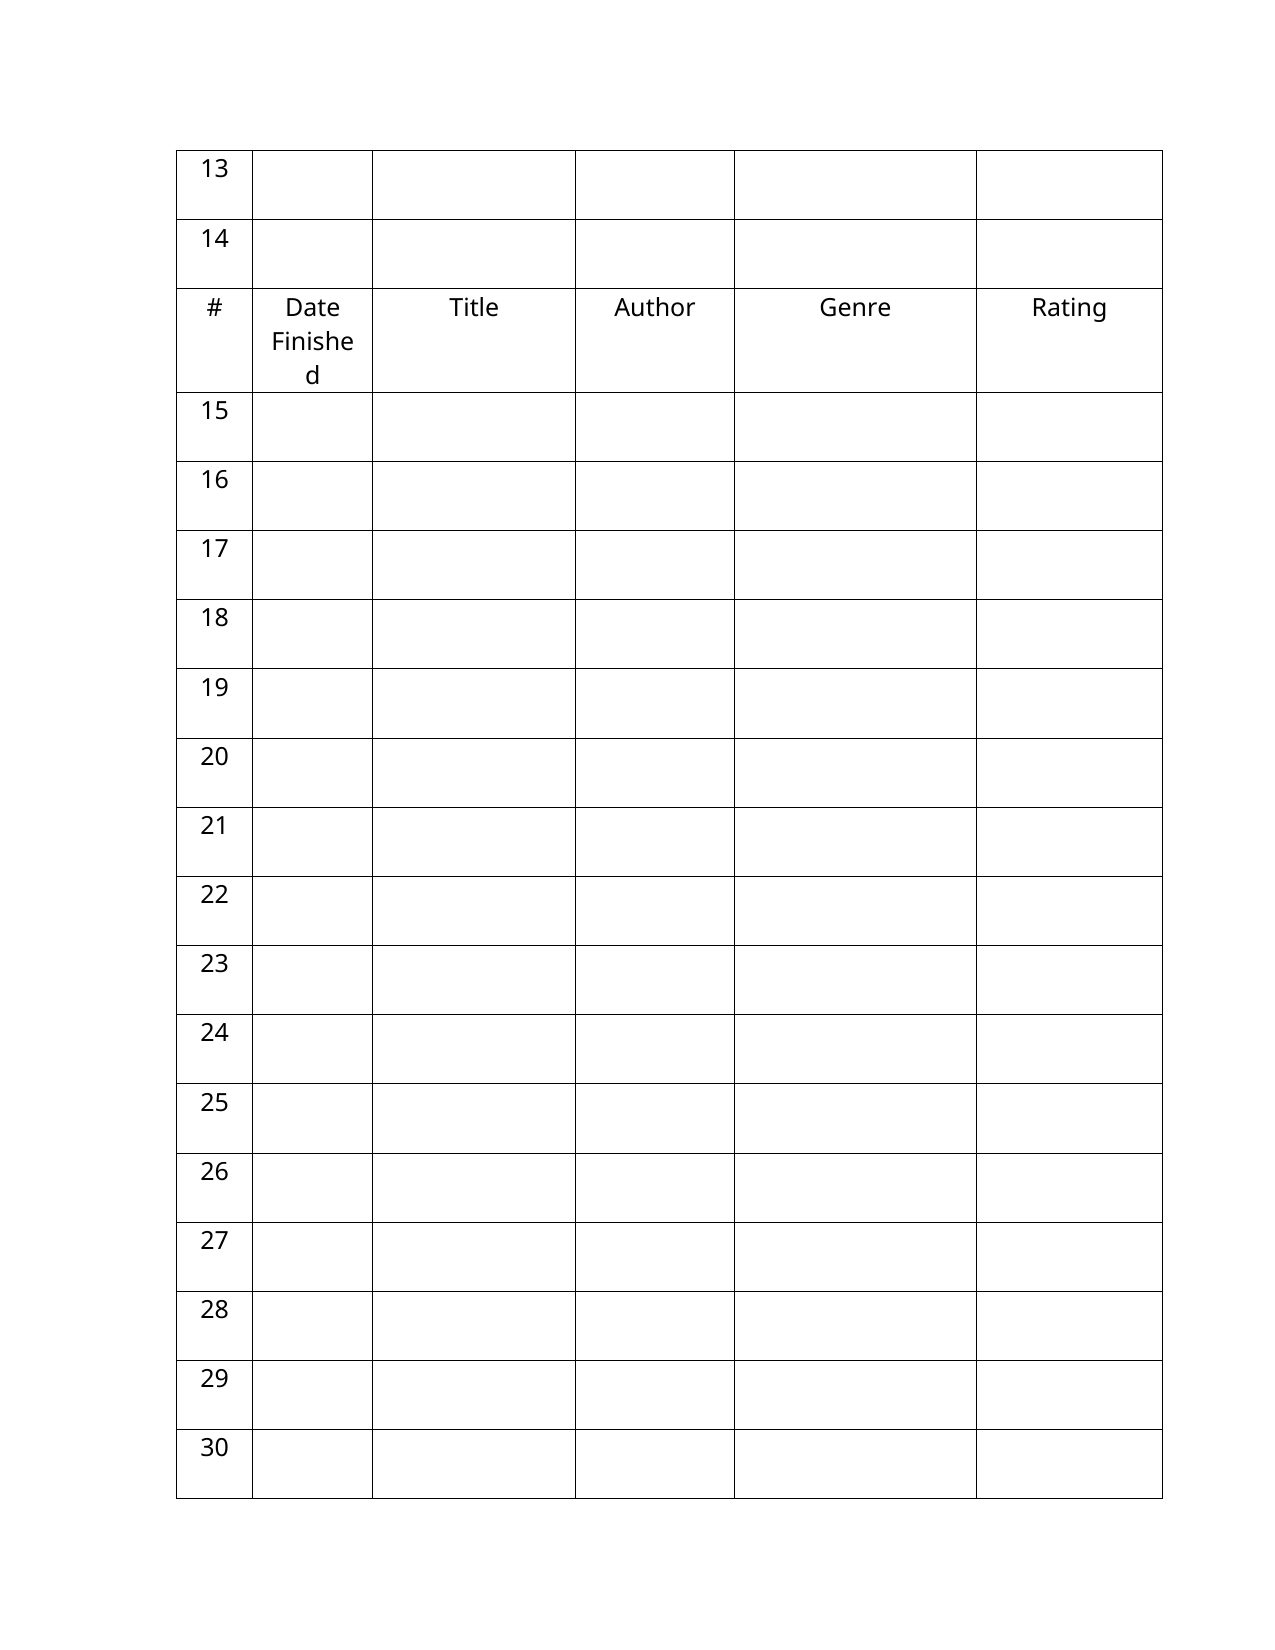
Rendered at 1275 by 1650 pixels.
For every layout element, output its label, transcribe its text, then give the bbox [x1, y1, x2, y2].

table_cell Author [576, 289, 734, 392]
table_cell [735, 393, 976, 461]
table_cell [977, 1223, 1162, 1291]
table_cell Rating [977, 289, 1162, 392]
table_cell [253, 1292, 372, 1360]
table_cell 18 [177, 600, 252, 668]
table_cell [735, 462, 976, 530]
table_cell [373, 1361, 575, 1429]
table_cell [977, 669, 1162, 737]
table_cell [373, 877, 575, 945]
table_cell [576, 946, 734, 1014]
table_cell 24 [177, 1015, 252, 1083]
table_cell [253, 739, 372, 807]
table_cell [373, 393, 575, 461]
table_cell [576, 808, 734, 876]
table_cell [576, 1084, 734, 1152]
table_cell [373, 669, 575, 737]
table_cell [576, 220, 734, 288]
table_cell 13 [177, 151, 252, 219]
table_cell [735, 220, 976, 288]
table_cell Genre [735, 289, 976, 392]
table_cell 19 [177, 669, 252, 737]
table_cell 23 [177, 946, 252, 1014]
table_cell [977, 739, 1162, 807]
table_cell [735, 1154, 976, 1222]
table_cell [253, 220, 372, 288]
table_cell [977, 946, 1162, 1014]
table_cell [977, 1292, 1162, 1360]
table_cell [576, 669, 734, 737]
table_cell [576, 462, 734, 530]
table_cell [373, 1084, 575, 1152]
table_cell [373, 946, 575, 1014]
table_cell [253, 946, 372, 1014]
table_cell [373, 1292, 575, 1360]
table_cell [373, 1430, 575, 1498]
table_cell [253, 1223, 372, 1291]
table_cell [735, 946, 976, 1014]
table_cell [253, 151, 372, 219]
table_cell Title [373, 289, 575, 392]
table_cell 26 [177, 1154, 252, 1222]
table_cell [576, 1430, 734, 1498]
table_cell 15 [177, 393, 252, 461]
table_cell 25 [177, 1084, 252, 1152]
table_cell 27 [177, 1223, 252, 1291]
table_cell 30 [177, 1430, 252, 1498]
table_cell [253, 1361, 372, 1429]
table_cell [373, 531, 575, 599]
table_cell [735, 1223, 976, 1291]
table_cell [373, 1015, 575, 1083]
table_cell [576, 393, 734, 461]
table_cell [576, 877, 734, 945]
table_cell [373, 739, 575, 807]
table_cell [735, 151, 976, 219]
table_cell [735, 1361, 976, 1429]
table_cell [576, 531, 734, 599]
table_cell [735, 600, 976, 668]
table_cell 28 [177, 1292, 252, 1360]
table_cell 14 [177, 220, 252, 288]
table_cell [977, 393, 1162, 461]
table_cell [576, 600, 734, 668]
table_cell [373, 220, 575, 288]
table_cell [253, 877, 372, 945]
table_cell [373, 462, 575, 530]
table_cell [735, 1015, 976, 1083]
table_cell [253, 808, 372, 876]
table_cell [373, 1223, 575, 1291]
table_cell [735, 1084, 976, 1152]
table_cell [576, 1154, 734, 1222]
table_cell [576, 1361, 734, 1429]
table_cell [253, 462, 372, 530]
table_cell [977, 1084, 1162, 1152]
table_cell [373, 1154, 575, 1222]
table_cell 29 [177, 1361, 252, 1429]
table_cell [576, 151, 734, 219]
table_cell [977, 808, 1162, 876]
table_cell [373, 151, 575, 219]
table_cell [977, 531, 1162, 599]
table_cell [373, 600, 575, 668]
table_cell [977, 1154, 1162, 1222]
table_cell [253, 1430, 372, 1498]
table_cell [576, 1223, 734, 1291]
table_cell [977, 1361, 1162, 1429]
table_cell [253, 1084, 372, 1152]
table_cell [735, 669, 976, 737]
table_cell [977, 877, 1162, 945]
table_cell [977, 1430, 1162, 1498]
table_cell [735, 808, 976, 876]
table_cell [735, 1292, 976, 1360]
table_cell # [177, 289, 252, 392]
table_cell [977, 151, 1162, 219]
table_cell [253, 669, 372, 737]
table_cell [735, 1430, 976, 1498]
table_cell [576, 1015, 734, 1083]
table_cell [253, 1154, 372, 1222]
table_cell [735, 739, 976, 807]
table_cell [576, 739, 734, 807]
table_cell Date Finished [253, 289, 372, 392]
table_cell [977, 220, 1162, 288]
table_cell [977, 600, 1162, 668]
table_cell 17 [177, 531, 252, 599]
table_cell [735, 531, 976, 599]
table_cell [253, 531, 372, 599]
table_cell 20 [177, 739, 252, 807]
table_cell [977, 462, 1162, 530]
table_cell [576, 1292, 734, 1360]
table_cell [253, 1015, 372, 1083]
table_cell [253, 600, 372, 668]
table_cell 22 [177, 877, 252, 945]
table_cell [253, 393, 372, 461]
table_cell [977, 1015, 1162, 1083]
table_cell [735, 877, 976, 945]
table_cell [373, 808, 575, 876]
table_cell 16 [177, 462, 252, 530]
table_cell 21 [177, 808, 252, 876]
